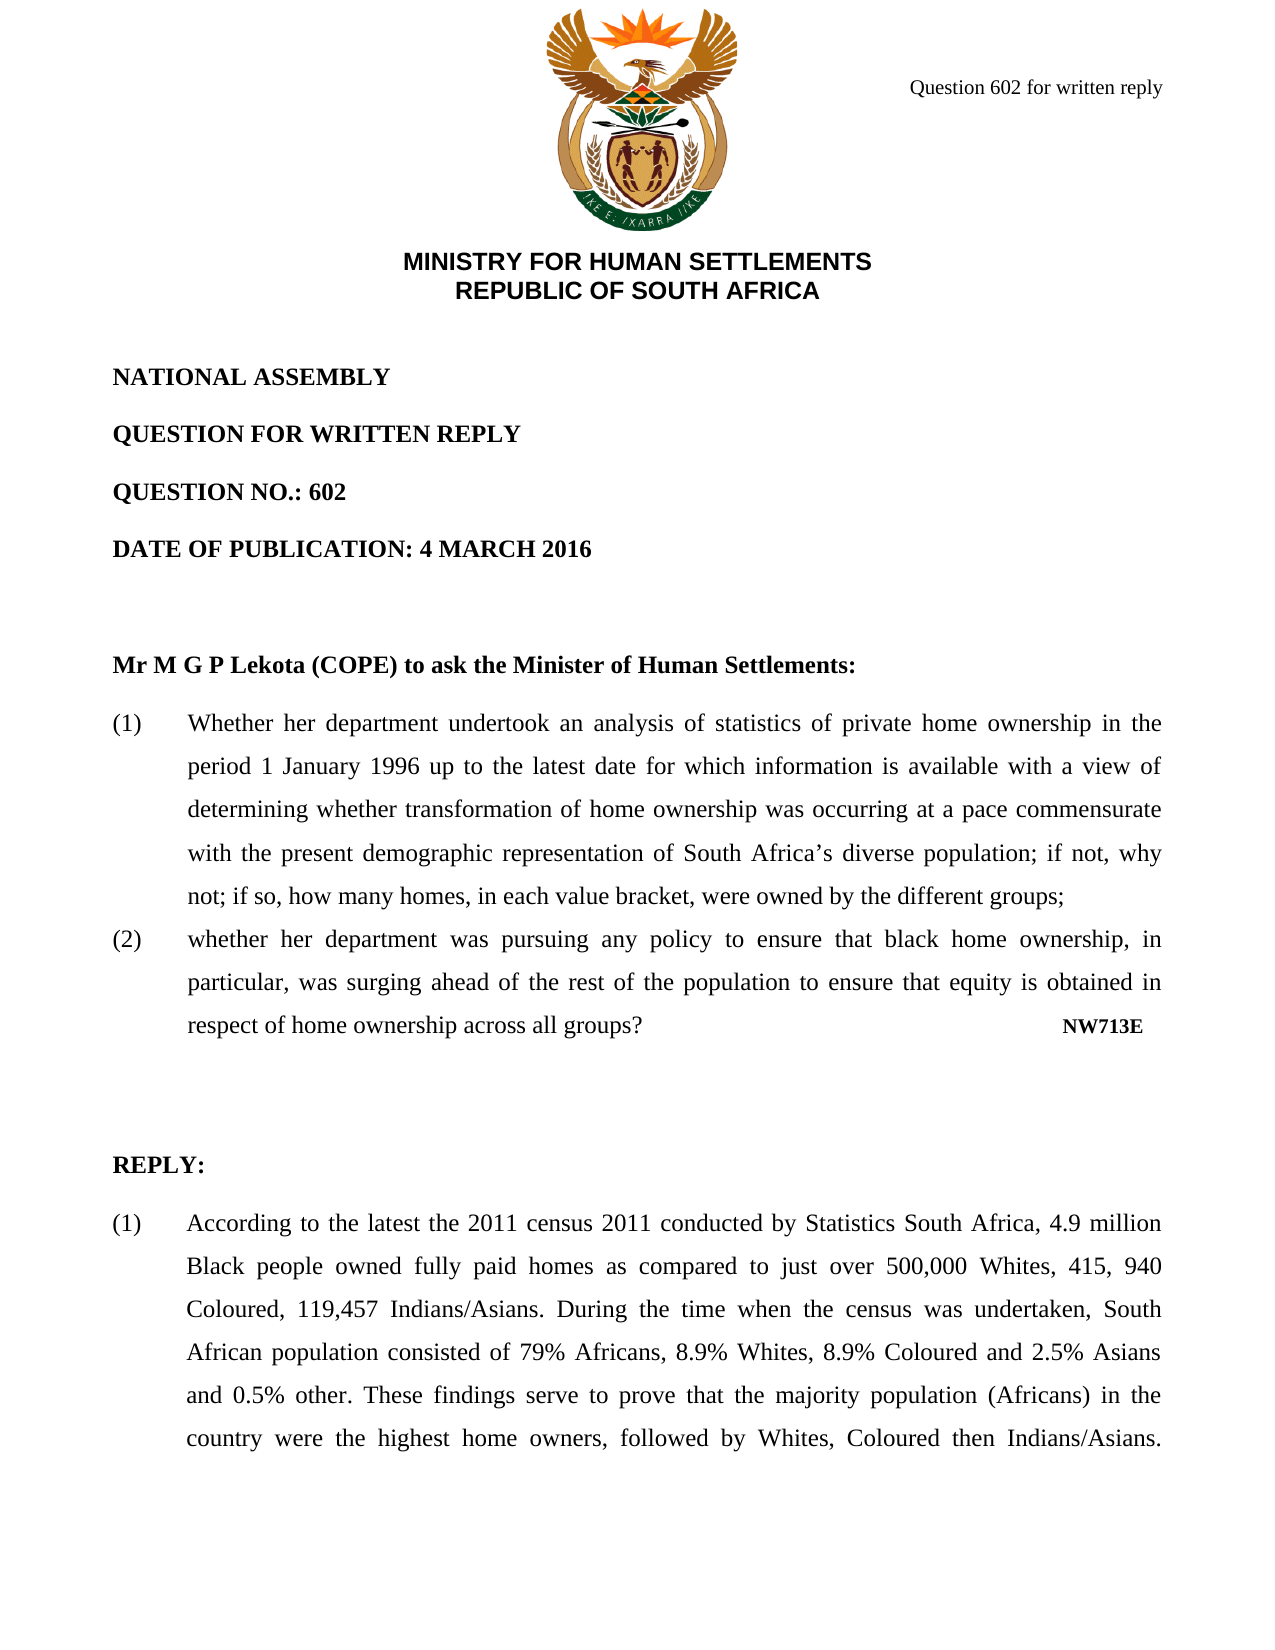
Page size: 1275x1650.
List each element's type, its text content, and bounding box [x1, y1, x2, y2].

text MINISTRY FOR HUMAN SETTLEMENTS [112, 247, 1163, 276]
text Mr M G P Lekota (COPE) to ask the Minister of Human Settlements: [112, 650, 1163, 679]
picture [546, 8, 738, 231]
text DATE OF PUBLICATION: 4 MARCH 2016 [112, 534, 1163, 563]
text (1) Whether her department undertook an analysis of statistics of private home ownership in the period 1 January 1996 up to the latest date for which information is available with a view of determining whether transformation of home ownership was occurring at a pace commensurate with the present demographic representation of South Africa’s diverse population; if not, why not; if so, how many homes, in each value bracket, were owned by the different groups; [112, 708, 1163, 909]
text QUESTION FOR WRITTEN REPLY [112, 419, 1163, 448]
text REPLY: [112, 1150, 1163, 1179]
text NATIONAL ASSEMBLY [112, 362, 1163, 391]
text QUESTION NO.: 602 [112, 477, 1163, 506]
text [112, 1208, 1163, 1452]
text (2) whether her department was pursuing any policy to ensure that black home ownership, in particular, was surging ahead of the rest of the population to ensure that equity is obtained in respect of home ownership across all groups? NW713E [112, 924, 1163, 1039]
